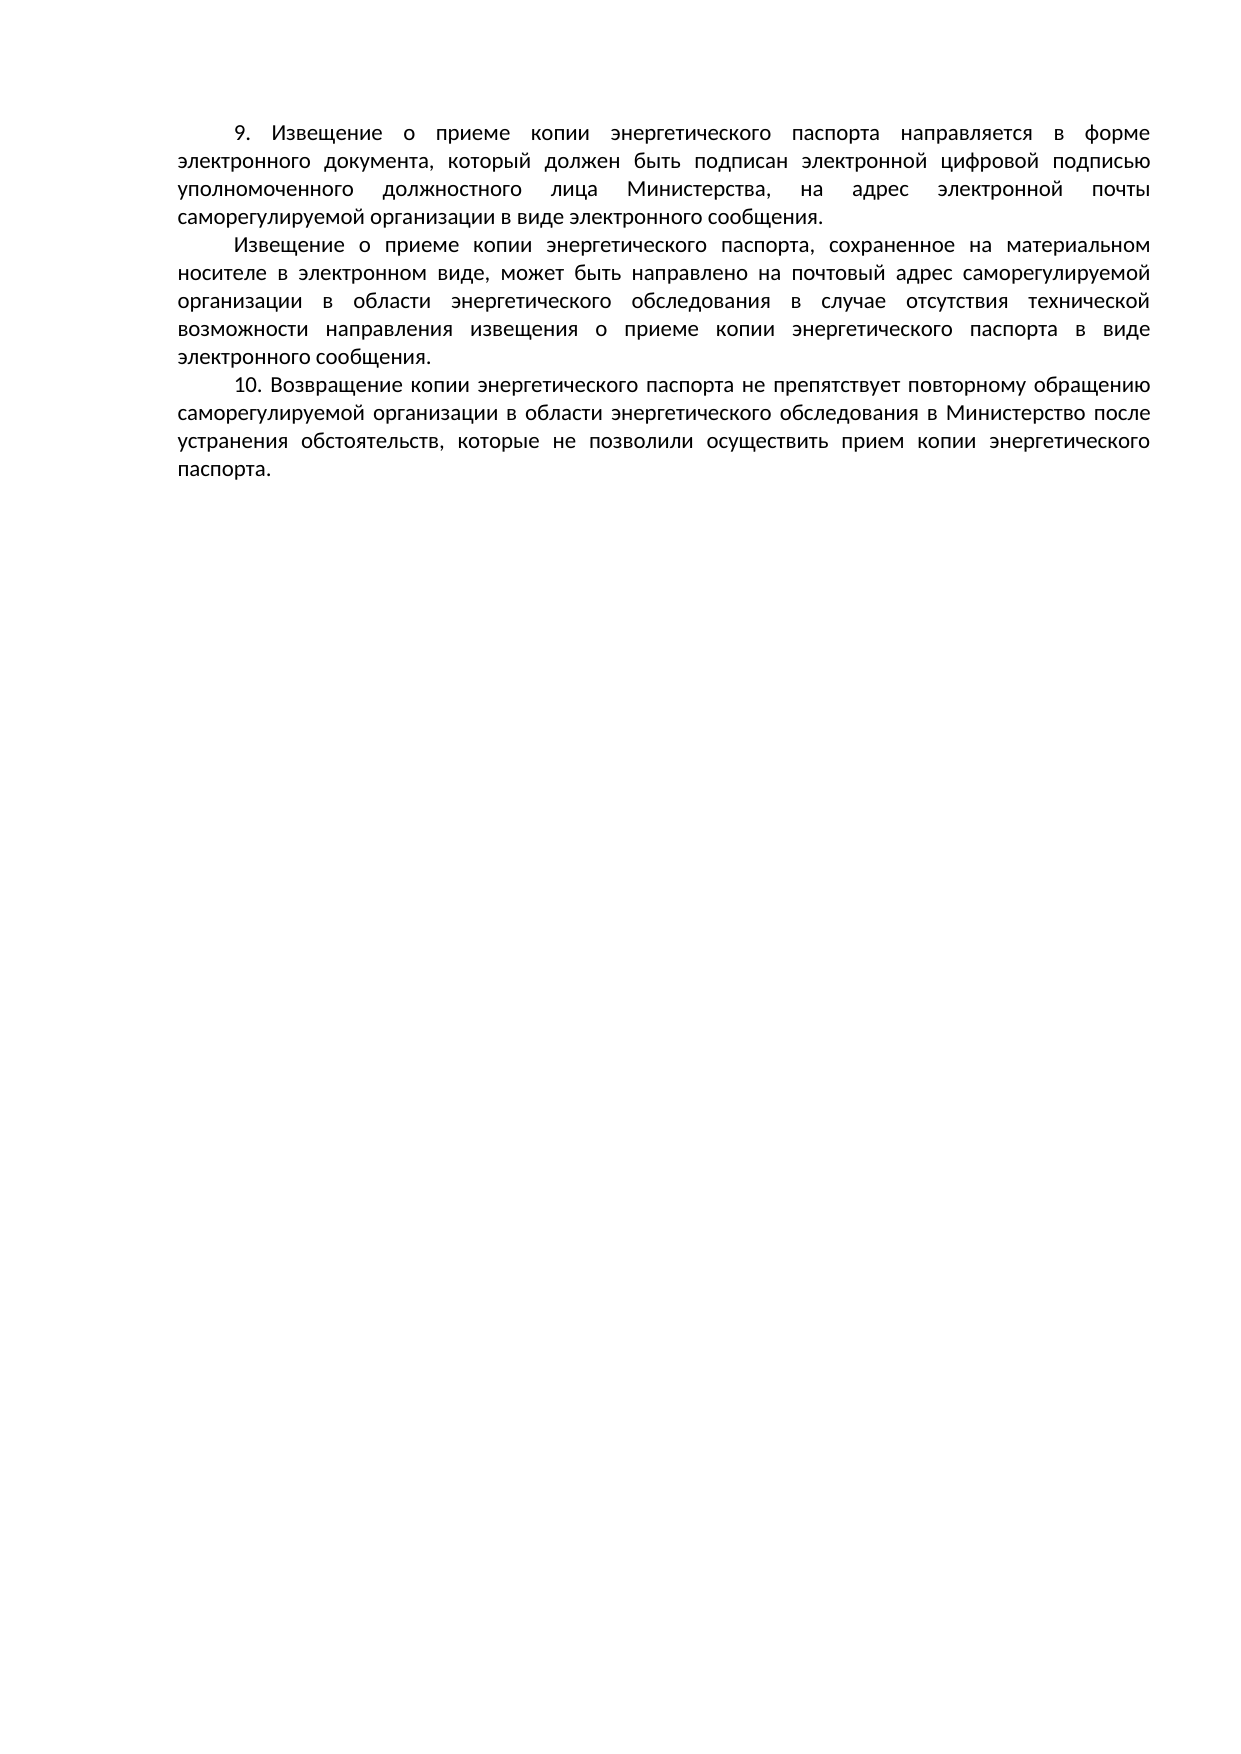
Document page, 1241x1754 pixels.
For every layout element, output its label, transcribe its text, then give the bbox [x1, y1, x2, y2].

text 9. Извещение о приеме копии энергетического паспорта направляется в форме электронного документа, который должен быть подписан электронной цифровой подписью уполномоченного должностного лица Министерства, на адрес электронной почты саморегулируемой организации в виде электронного сообщения. [177, 118, 1152, 230]
text Извещение о приеме копии энергетического паспорта, сохраненное на материальном носителе в электронном виде, может быть направлено на почтовый адрес саморегулируемой организации в области энергетического обследования в случае отсутствия технической возможности направления извещения о приеме копии энергетического паспорта в виде электронного сообщения. [177, 230, 1152, 370]
text 10. Возвращение копии энергетического паспорта не препятствует повторному обращению саморегулируемой организации в области энергетического обследования в Министерство после устранения обстоятельств, которые не позволили осуществить прием копии энергетического паспорта. [177, 370, 1152, 482]
